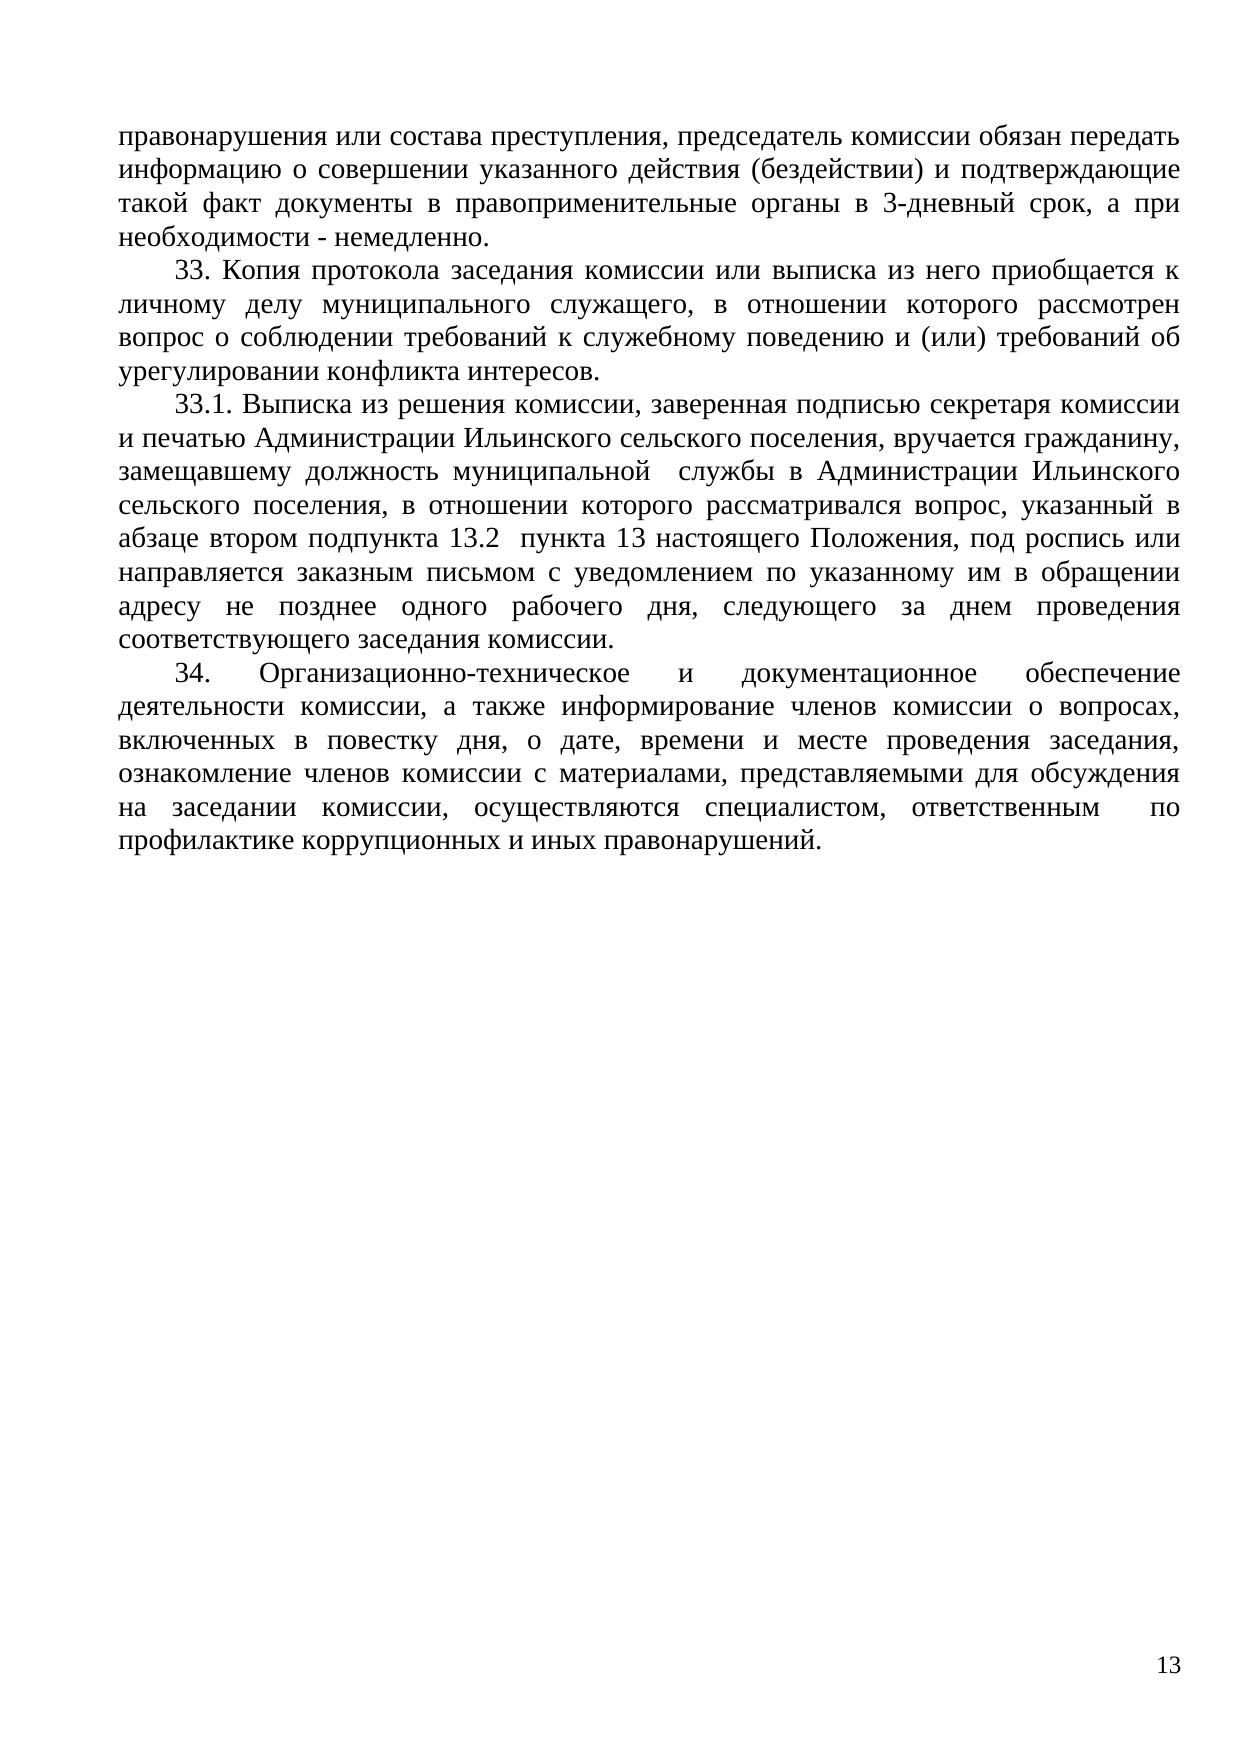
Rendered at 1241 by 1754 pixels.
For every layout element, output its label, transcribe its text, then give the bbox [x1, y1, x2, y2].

text 34. Организационно-техническое и документационное обеспечение деятельности комиссии, а также информирование членов комиссии о вопросах, включенных в повестку дня, о дате, времени и месте проведения заседания, ознакомление членов комиссии с материалами, представляемыми для обсуждения на заседании комиссии, осуществляются специалистом, ответственным по профилактике коррупционных и иных правонарушений. [118, 655, 1181, 856]
text 33.1. Выписка из решения комиссии, заверенная подписью секретаря комиссии и печатью Администрации Ильинского сельского поселения, вручается гражданину, замещавшему должность муниципальной службы в Администрации Ильинского сельского поселения, в отношении которого рассматривался вопрос, указанный в абзаце втором подпункта 13.2 пункта 13 настоящего Положения, под роспись или направляется заказным письмом с уведомлением по указанному им в обращении адресу не позднее одного рабочего дня, следующего за днем проведения соответствующего заседания комиссии. [118, 386, 1181, 655]
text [118, 118, 1181, 252]
text 33. Копия протокола заседания комиссии или выписка из него приобщается к личному делу муниципального служащего, в отношении которого рассмотрен вопрос о соблюдении требований к служебному поведению и (или) требований об урегулировании конфликта интересов. [118, 252, 1181, 386]
